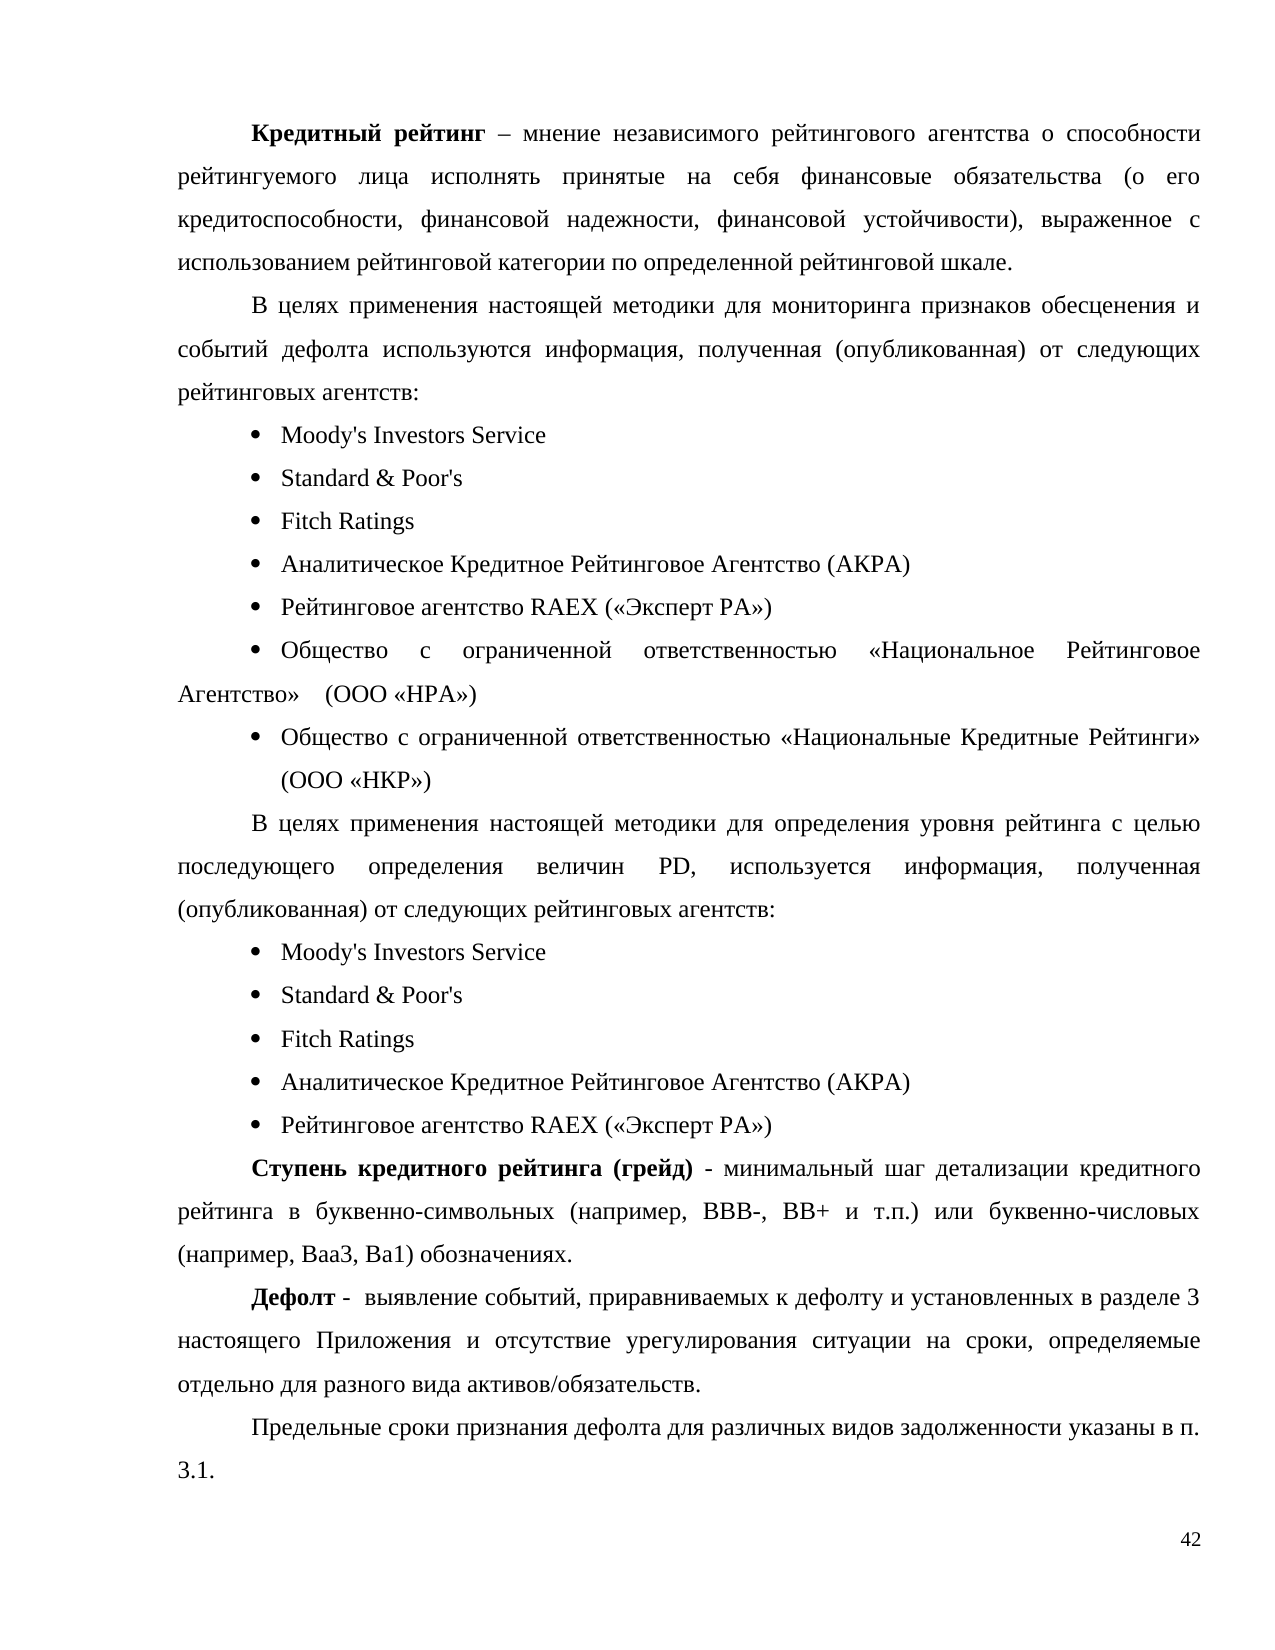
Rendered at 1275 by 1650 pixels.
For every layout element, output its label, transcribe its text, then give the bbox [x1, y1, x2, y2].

text В целях применения настоящей методики для мониторинга признаков обесценения и событий дефолта используются информация, полученная (опубликованная) от следующих рейтинговых агентств: [177, 291, 1201, 406]
list Fitch Ratings [177, 1024, 1201, 1052]
list Fitch Ratings [177, 506, 1201, 535]
list Общество с ограниченной ответственностью «Национальное Рейтинговое Агентство» (ООО «НРА») [177, 636, 1201, 707]
text Предельные сроки признания дефолта для различных видов задолженности указаны в п. 3.1. [177, 1412, 1201, 1484]
list Standard & Poor's [177, 463, 1201, 492]
text Ступень кредитного рейтинга (грейд) - минимальный шаг детализации кредитного рейтинга в буквенно-символьных (например, ВВВ-, BB+ и т.п.) или буквенно-числовых (например, Baa3, Ba1) обозначениях. [177, 1153, 1201, 1268]
list Рейтинговое агентство RAEX («Эксперт РА») [177, 1110, 1201, 1139]
text В целях применения настоящей методики для определения уровня рейтинга с целью последующего определения величин PD, используется информация, полученная (опубликованная) от следующих рейтинговых агентств: [177, 808, 1201, 923]
list Standard & Poor's [177, 981, 1201, 1009]
text Кредитный рейтинг – мнение независимого рейтингового агентства о способности рейтингуемого лица исполнять принятые на себя финансовые обязательства (о его кредитоспособности, финансовой надежности, финансовой устойчивости), выраженное с использованием рейтинговой категории по определенной рейтинговой шкале. [177, 118, 1201, 276]
list Рейтинговое агентство RAEX («Эксперт РА») [177, 592, 1201, 621]
list Moody's Investors Service [177, 937, 1201, 966]
list Moody's Investors Service [177, 420, 1201, 449]
list Общество с ограниченной ответственностью «Национальные Кредитные Рейтинги» (ООО «НКР») [177, 722, 1201, 794]
list Аналитическое Кредитное Рейтинговое Агентство (АКРА) [177, 549, 1201, 578]
text Дефолт - выявление событий, приравниваемых к дефолту и установленных в разделе 3 настоящего Приложения и отсутствие урегулирования ситуации на сроки, определяемые отдельно для разного вида активов/обязательств. [177, 1282, 1201, 1397]
list Аналитическое Кредитное Рейтинговое Агентство (АКРА) [177, 1067, 1201, 1096]
